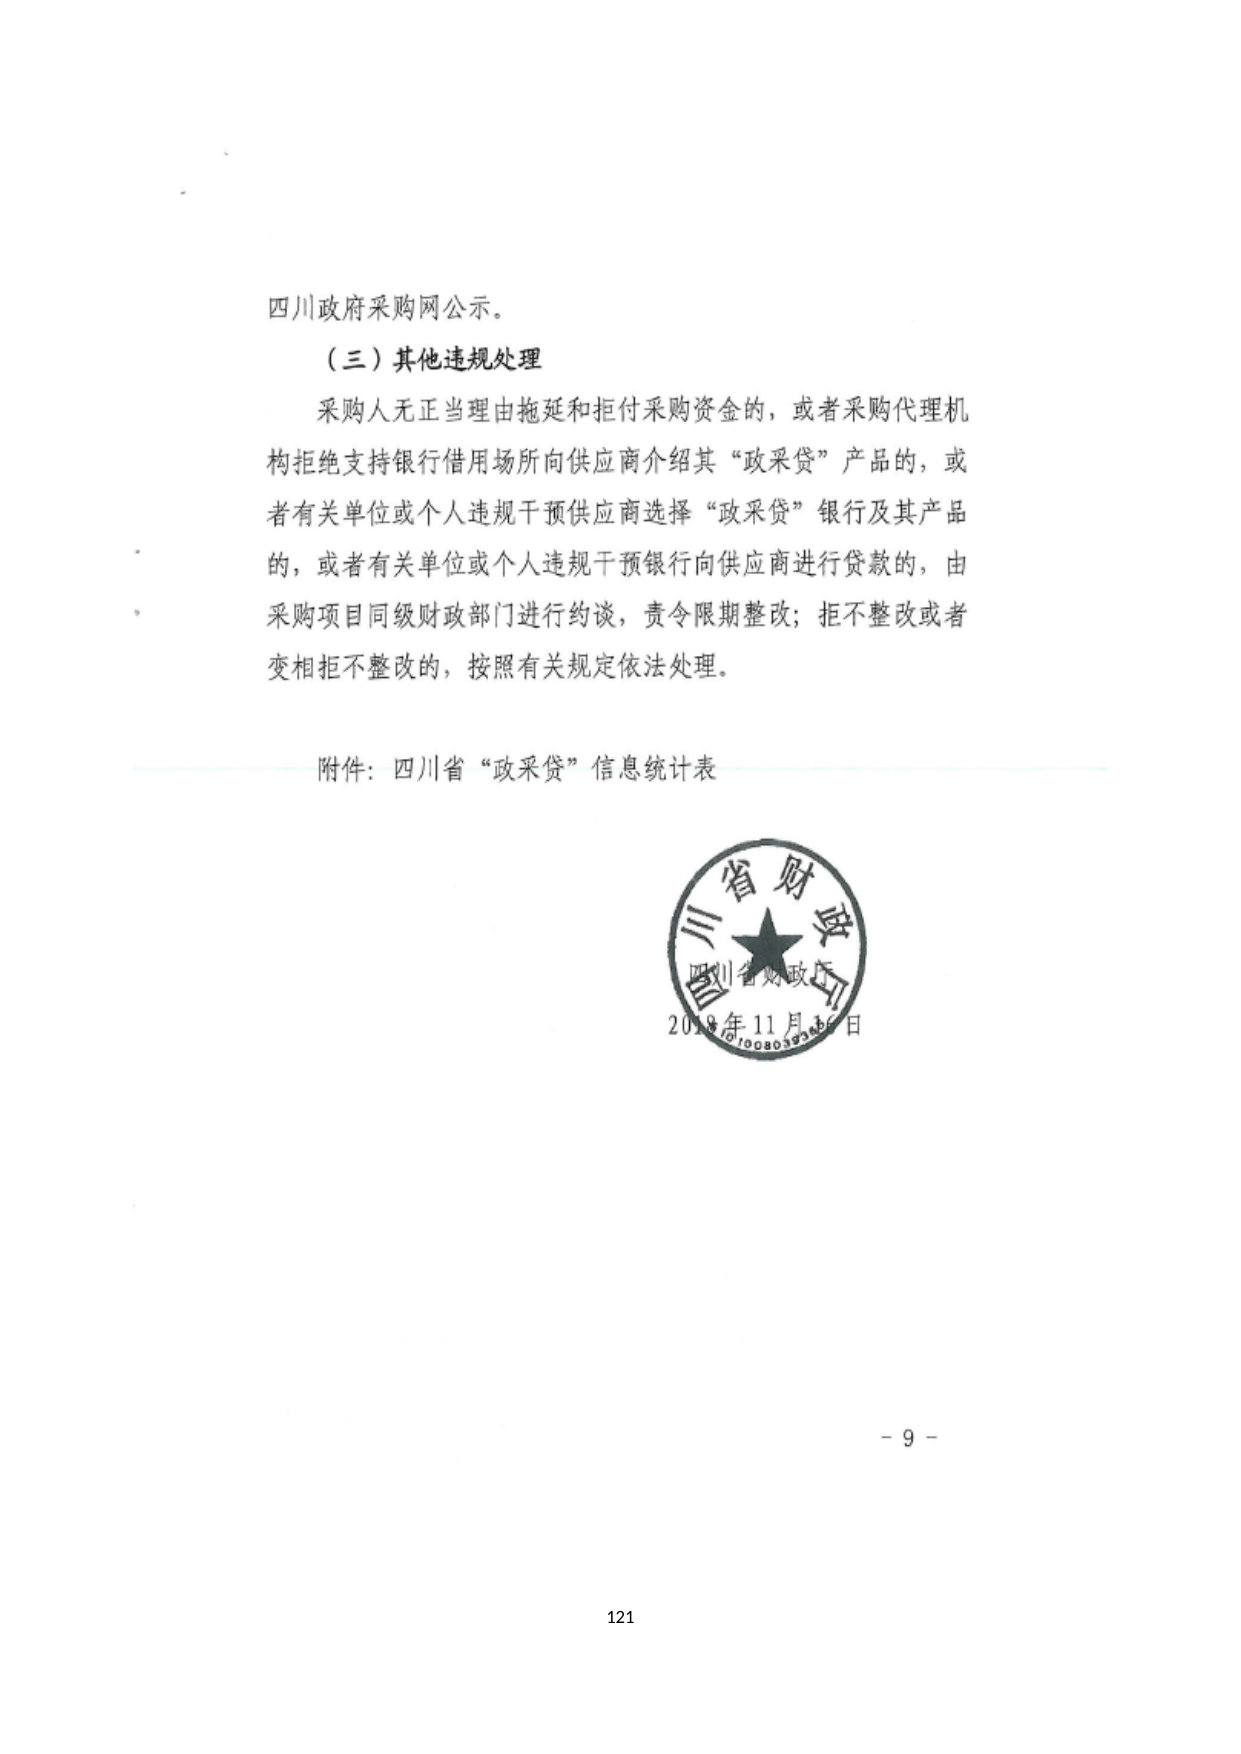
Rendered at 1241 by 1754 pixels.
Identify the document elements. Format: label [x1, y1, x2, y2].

picture [132, 76, 1108, 1538]
